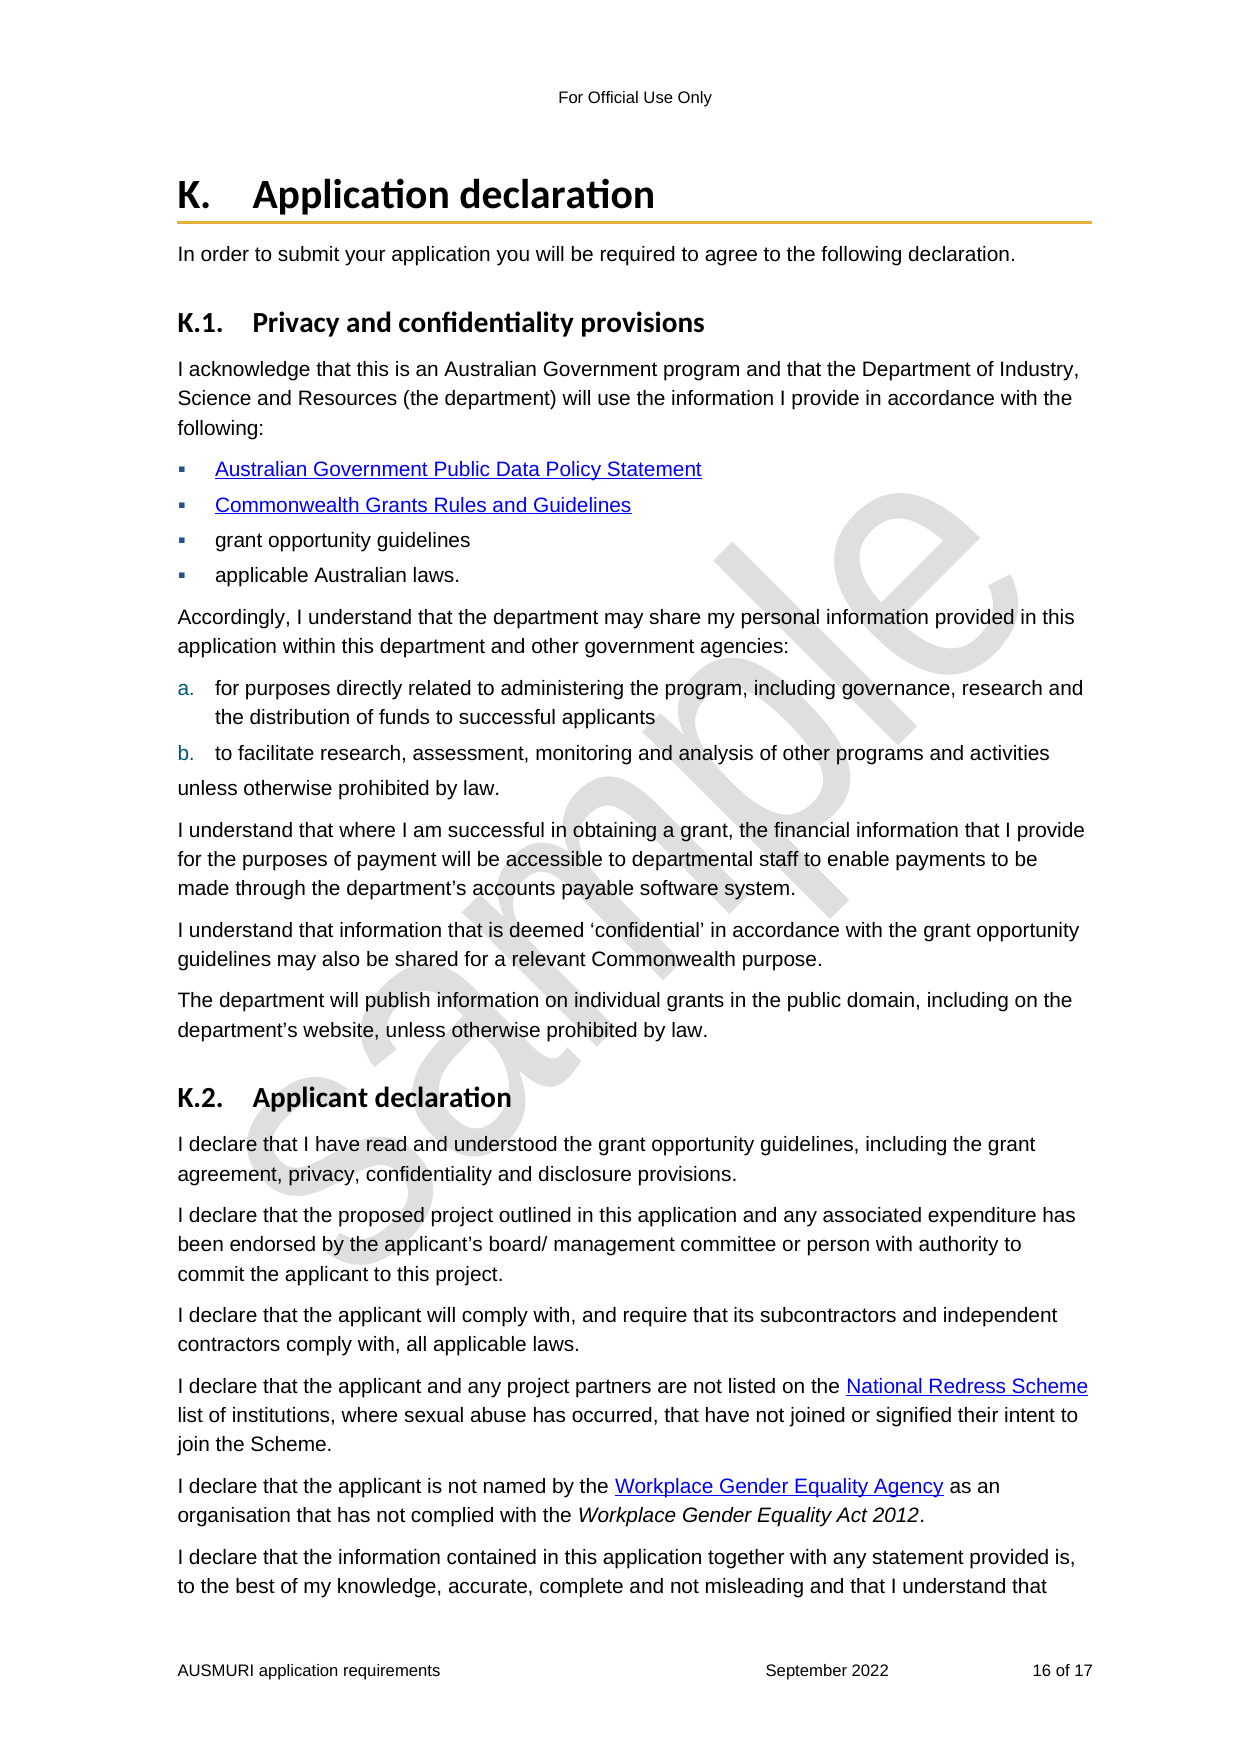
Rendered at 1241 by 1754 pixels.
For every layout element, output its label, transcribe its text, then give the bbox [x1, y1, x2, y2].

text I declare that the proposed project outlined in this application and any associated expenditure has been endorsed by the applicant’s board/ management committee or person with authority to commit the applicant to this project. [177, 1198, 1092, 1285]
list I understand that where I am successful in obtaining a grant, the financial information that I provide for the purposes of payment will be accessible to departmental staff to enable payments to be made through the department’s accounts payable software system. [177, 812, 1092, 900]
text I declare that the applicant will comply with, and require that its subcontractors and independent contractors comply with, all applicable laws. [177, 1298, 1092, 1356]
text I declare that the applicant is not named by the Workplace Gender Equality Agency as an organisation that has not complied with the Workplace Gender Equality Act 2012. [177, 1469, 1092, 1527]
text Accordingly, I understand that the department may share my personal information provided in this application within this department and other government agencies: [177, 600, 1092, 658]
subtitle Privacy and confidentiality provisions [177, 304, 1092, 339]
list unless otherwise prohibited by law. [177, 771, 1092, 800]
list applicable Australian laws. [177, 558, 1092, 587]
list grant opportunity guidelines [177, 523, 1092, 552]
list to facilitate research, assessment, monitoring and analysis of other programs and activities [177, 735, 1092, 764]
subtitle Applicant declaration [177, 1079, 1092, 1114]
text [177, 1539, 1092, 1598]
list I understand that information that is deemed ‘confidential’ in accordance with the grant opportunity guidelines may also be shared for a relevant Commonwealth purpose. [177, 912, 1092, 971]
text I acknowledge that this is an Australian Government program and that the Department of Industry, Science and Resources (the department) will use the information I provide in accordance with the following: [177, 352, 1092, 439]
list Australian Government Public Data Policy Statement [177, 452, 1092, 481]
list Commonwealth Grants Rules and Guidelines [177, 487, 1092, 516]
text The department will publish information on individual grants in the public domain, including on the department’s website, unless otherwise prohibited by law. [177, 983, 1092, 1041]
list for purposes directly related to administering the program, including governance, research and the distribution of funds to successful applicants [177, 671, 1092, 729]
subtitle Application declaration [177, 168, 1092, 221]
text I declare that the applicant and any project partners are not listed on the National Redress Scheme list of institutions, where sexual abuse has occurred, that have not joined or signified their intent to join the Scheme. [177, 1369, 1092, 1456]
text In order to submit your application you will be required to agree to the following declaration. [177, 237, 1092, 266]
text I declare that I have read and understood the grant opportunity guidelines, including the grant agreement, privacy, confidentiality and disclosure provisions. [177, 1127, 1092, 1185]
